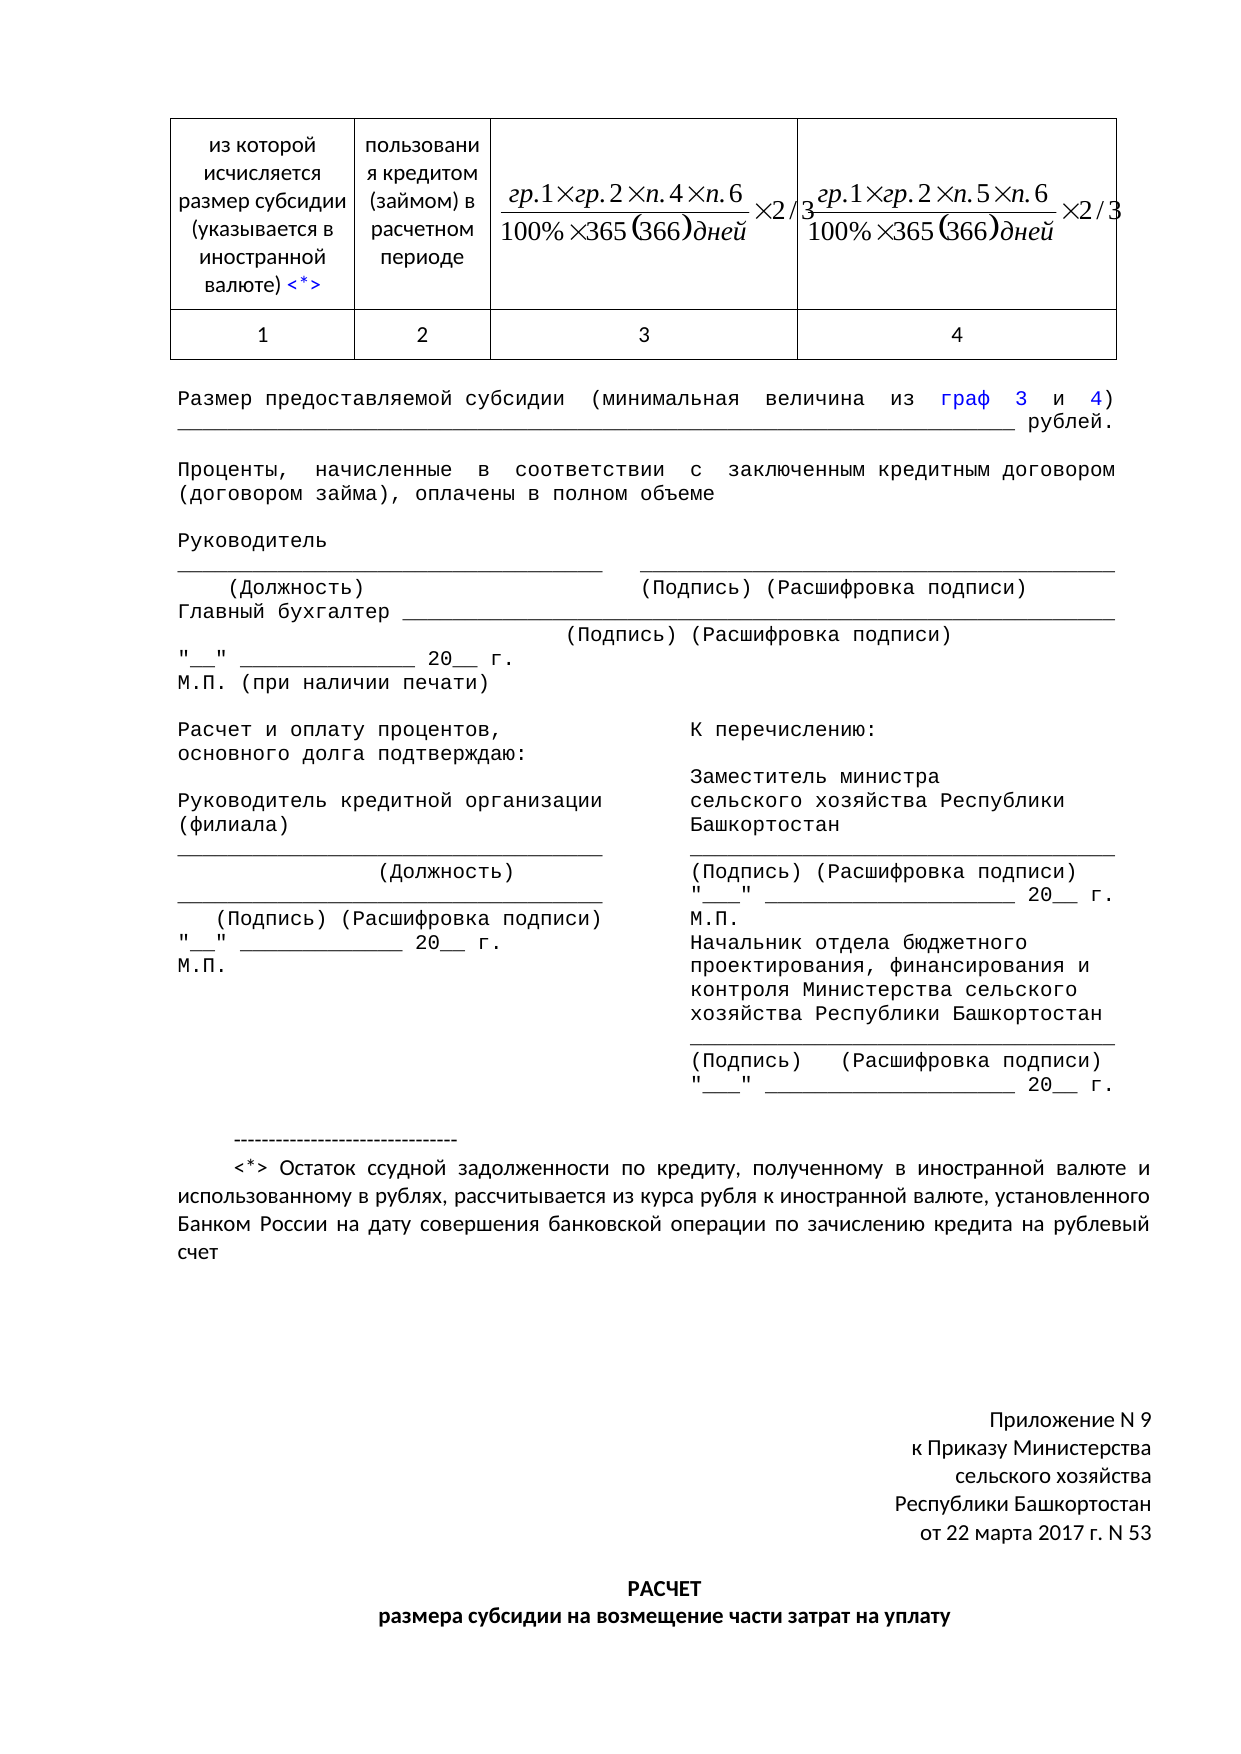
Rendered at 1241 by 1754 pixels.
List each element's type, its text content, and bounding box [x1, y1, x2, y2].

text Руководитель [177, 530, 1152, 553]
text <*> Остаток ссудной задолженности по кредиту, полученному в иностранной валюте и использованному в рублях, рассчитывается из курса рубля к иностранной валюте, установленного Банком России на дату совершения банковской операции по зачислению кредита на рублевый счет [177, 1153, 1152, 1265]
text (Подпись) (Расшифровка подписи) [177, 624, 1152, 648]
text "__" ______________ 20__ г. [177, 648, 1152, 672]
title РАСЧЕТ [177, 1574, 1152, 1602]
table_header Размер субсидии [798, 119, 1116, 308]
text (Подпись) (Расшифровка подписи) [177, 1050, 1152, 1074]
text Главный бухгалтер _________________________________________________________ [177, 601, 1152, 624]
text __________________________________ "___" ____________________ 20__ г. [177, 884, 1152, 908]
text М.П. проектирования, финансирования и [177, 955, 1152, 979]
text хозяйства Республики Башкортостан [177, 1003, 1152, 1026]
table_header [171, 119, 354, 308]
text Расчет и оплату процентов, К перечислению: [177, 719, 1152, 743]
text ___________________________________________________________________ рублей. [177, 412, 1152, 435]
table_header Размер субсидии [491, 119, 797, 308]
text Руководитель кредитной организации сельского хозяйства Республики [177, 790, 1152, 813]
table_cell 1 [171, 310, 354, 359]
text от 22 марта 2017 г. N 53 [177, 1518, 1152, 1546]
text -------------------------------- [177, 1125, 1152, 1153]
text Размер предоставляемой субсидии (минимальная величина из граф 3 и 4) [177, 388, 1152, 412]
title размера субсидии на возмещение части затрат на уплату [177, 1602, 1152, 1630]
text Приложение N 9 [177, 1406, 1152, 1433]
text Проценты, начисленные в соответствии с заключенным кредитным договором [177, 459, 1152, 482]
text __________________________________ [177, 1026, 1152, 1050]
table_cell 2 [355, 310, 490, 359]
text (Должность) (Подпись) (Расшифровка подписи) [177, 861, 1152, 884]
text М.П. (при наличии печати) [177, 672, 1152, 695]
text к Приказу Министерства [177, 1433, 1152, 1462]
text (Подпись) (Расшифровка подписи) М.П. [177, 908, 1152, 932]
text Заместитель министра [177, 766, 1152, 790]
table_cell 4 [798, 310, 1116, 359]
text (филиала) Башкортостан [177, 813, 1152, 837]
text основного долга подтверждаю: [177, 743, 1152, 766]
text (Должность) (Подпись) (Расшифровка подписи) [177, 577, 1152, 601]
text (договором займа), оплачены в полном объеме [177, 482, 1152, 506]
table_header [355, 119, 490, 308]
text __________________________________ __________________________________ [177, 837, 1152, 861]
text "___" ____________________ 20__ г. [177, 1074, 1152, 1097]
text __________________________________ ______________________________________ [177, 553, 1152, 577]
text контроля Министерства сельского [177, 979, 1152, 1003]
text сельского хозяйства [177, 1462, 1152, 1489]
table_cell 3 [491, 310, 797, 359]
text "__" _____________ 20__ г. Начальник отдела бюджетного [177, 932, 1152, 955]
text Республики Башкортостан [177, 1489, 1152, 1518]
